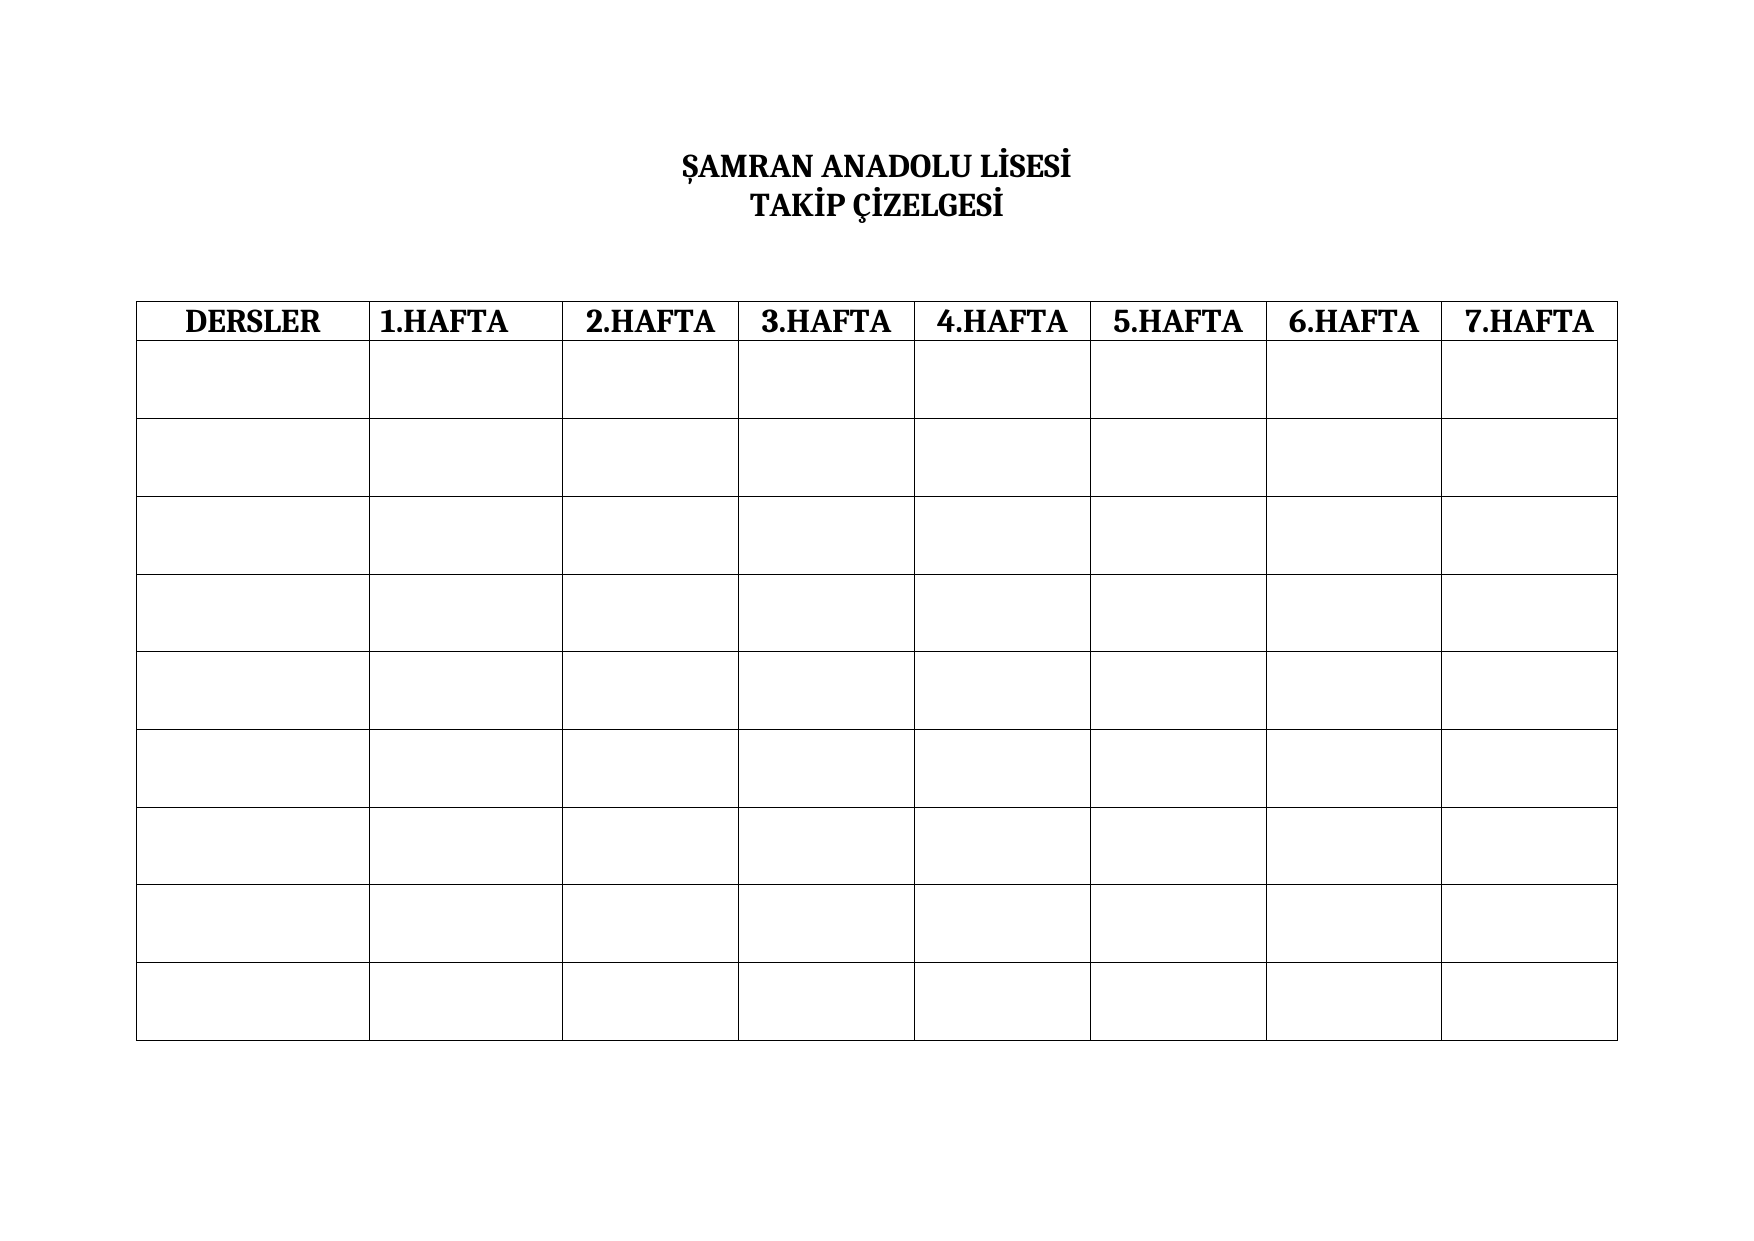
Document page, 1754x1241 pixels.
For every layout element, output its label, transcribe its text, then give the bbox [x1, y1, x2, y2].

table_cell [915, 885, 1090, 962]
table_cell [563, 808, 738, 884]
table_cell [1267, 963, 1441, 1040]
table_cell [1091, 730, 1266, 807]
table_cell [1267, 419, 1441, 496]
table_cell [137, 419, 369, 496]
table_cell [563, 730, 738, 807]
table_cell [563, 885, 738, 962]
table_cell [739, 341, 914, 418]
table_cell [1091, 652, 1266, 729]
text ŞAMRAN ANADOLU LİSESİ [148, 148, 1606, 186]
table_cell [137, 497, 369, 573]
table_cell [1267, 730, 1441, 807]
table_cell [1267, 885, 1441, 962]
table_cell [739, 419, 914, 496]
table_cell [1267, 497, 1441, 573]
table_cell [370, 341, 562, 418]
table_cell [739, 497, 914, 573]
table_cell [1091, 341, 1266, 418]
table_cell [370, 497, 562, 573]
table_cell [1267, 808, 1441, 884]
table_cell [1442, 652, 1617, 729]
table_cell [370, 808, 562, 884]
table_cell [1442, 885, 1617, 962]
table_cell [563, 652, 738, 729]
table_cell [137, 341, 369, 418]
table_cell [370, 963, 562, 1040]
text TAKİP ÇİZELGESİ [148, 186, 1606, 224]
table_cell [1091, 885, 1266, 962]
table_cell [1442, 341, 1617, 418]
table_cell [370, 730, 562, 807]
table_cell [1267, 652, 1441, 729]
table_cell [370, 652, 562, 729]
table_cell [137, 652, 369, 729]
table_header 7.HAFTA [1442, 302, 1617, 340]
table_cell [563, 419, 738, 496]
table_header 1.HAFTA [370, 302, 562, 340]
table_cell [739, 730, 914, 807]
table_cell [1442, 575, 1617, 651]
table_header 6.HAFTA [1267, 302, 1441, 340]
table_cell [563, 497, 738, 573]
table_cell [915, 652, 1090, 729]
table_cell [739, 575, 914, 651]
table_cell [739, 885, 914, 962]
table_cell [563, 963, 738, 1040]
table_cell [370, 419, 562, 496]
table_cell [137, 575, 369, 651]
table_cell [1442, 419, 1617, 496]
table_cell [739, 808, 914, 884]
table_cell [739, 963, 914, 1040]
table_cell [1442, 808, 1617, 884]
table_cell [1091, 575, 1266, 651]
table_cell [1442, 497, 1617, 573]
table_cell [137, 730, 369, 807]
table_header 5.HAFTA [1091, 302, 1266, 340]
table_cell [1091, 808, 1266, 884]
table_cell [1442, 730, 1617, 807]
table_header 2.HAFTA [563, 302, 738, 340]
table_cell [1267, 341, 1441, 418]
table_cell [137, 885, 369, 962]
table_cell [915, 963, 1090, 1040]
table_cell [915, 341, 1090, 418]
table_cell [915, 808, 1090, 884]
table_cell [1091, 497, 1266, 573]
table_cell [370, 885, 562, 962]
table_cell [739, 652, 914, 729]
table_cell [137, 808, 369, 884]
table_cell [915, 730, 1090, 807]
table_cell [1442, 963, 1617, 1040]
table_header 4.HAFTA [915, 302, 1090, 340]
table_cell [915, 419, 1090, 496]
table_cell [915, 575, 1090, 651]
table_cell [1091, 963, 1266, 1040]
table_cell [137, 963, 369, 1040]
table_cell [1091, 419, 1266, 496]
table_header DERSLER [137, 302, 369, 340]
table_cell [1267, 575, 1441, 651]
table_header 3.HAFTA [739, 302, 914, 340]
table_cell [563, 575, 738, 651]
table_cell [915, 497, 1090, 573]
table_cell [563, 341, 738, 418]
table_cell [370, 575, 562, 651]
